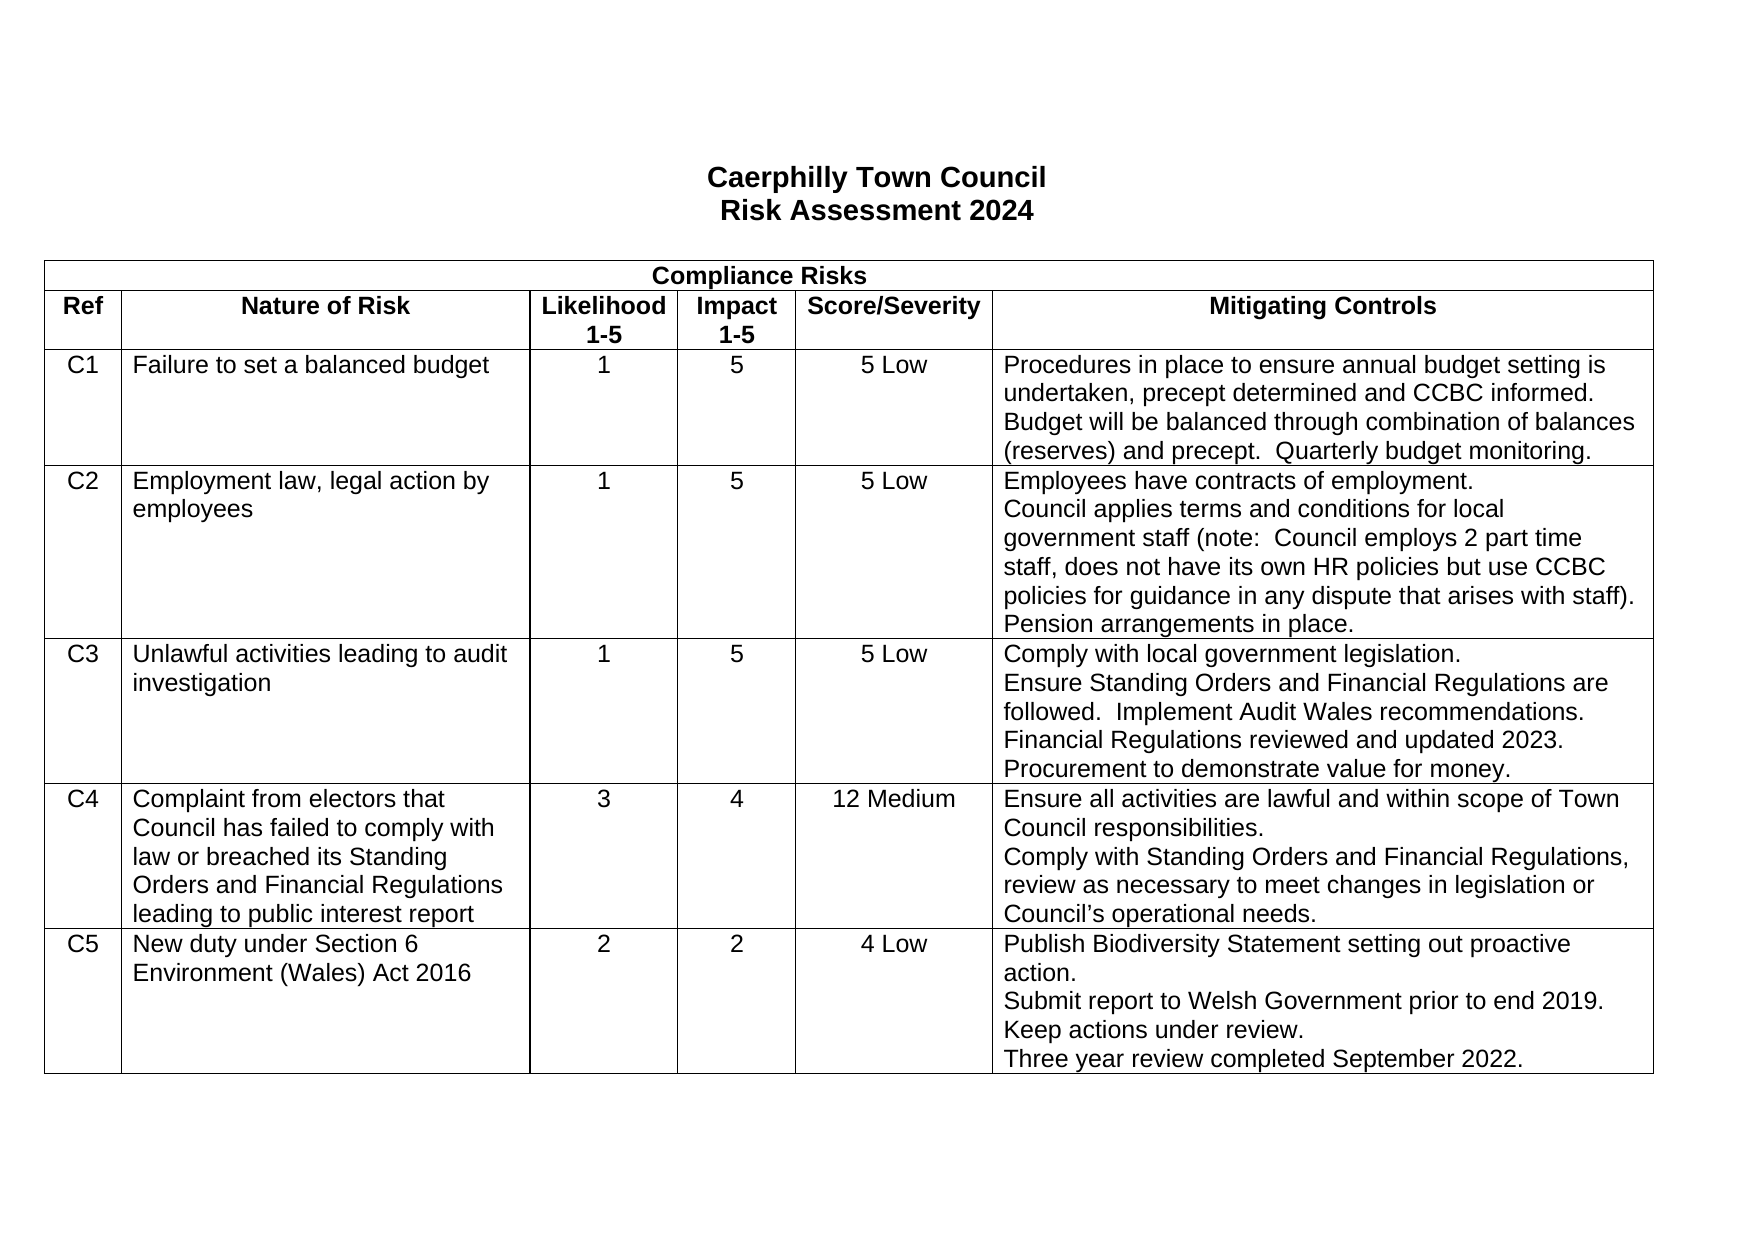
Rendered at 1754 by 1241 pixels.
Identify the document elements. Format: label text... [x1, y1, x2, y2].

table_cell Employment law, legal action by employees [122, 466, 529, 638]
table_cell 4 [678, 784, 795, 928]
text Caerphilly Town Council [89, 160, 1665, 193]
table_cell 5 Low [796, 639, 992, 783]
table_cell C3 [45, 639, 121, 783]
table_cell Failure to set a balanced budget [122, 350, 529, 465]
table_cell 4 Low [796, 929, 992, 1073]
table_cell C5 [45, 929, 121, 1073]
table_cell 5 [678, 350, 795, 465]
table_cell Score/Severity [796, 291, 992, 349]
table_cell C2 [45, 466, 121, 638]
table_cell Nature of Risk [122, 291, 529, 349]
table_cell 2 [678, 929, 795, 1073]
table_header Compliance Risks [45, 261, 1653, 290]
table_cell Employees have contracts of employment. Council applies terms and conditions for local government staff (note: Council employs 2 part time staff, does not have its own HR policies but use CCBC policies for guidance in any dispute that arises with staff). Pension arrangements in place. [993, 466, 1653, 638]
table_cell 5 [678, 466, 795, 638]
table_cell Unlawful activities leading to audit investigation [122, 639, 529, 783]
table_cell 3 [531, 784, 677, 928]
table_cell 5 Low [796, 350, 992, 465]
table_cell C1 [45, 350, 121, 465]
table_cell Procedures in place to ensure annual budget setting is undertaken, precept determined and CCBC informed. Budget will be balanced through combination of balances (reserves) and precept. Quarterly budget monitoring. [993, 350, 1653, 465]
table_cell New duty under Section 6 Environment (Wales) Act 2016 [122, 929, 529, 1073]
table_cell Publish Biodiversity Statement setting out proactive action. Submit report to Welsh Government prior to end 2019. Keep actions under review. Three year review completed September 2022. [993, 929, 1653, 1073]
table_cell C4 [45, 784, 121, 928]
table_cell 12 Medium [796, 784, 992, 928]
table_cell 1 [531, 350, 677, 465]
table_cell Complaint from electors that Council has failed to comply with law or breached its Standing Orders and Financial Regulations leading to public interest report [122, 784, 529, 928]
table_cell Comply with local government legislation. Ensure Standing Orders and Financial Regulations are followed. Implement Audit Wales recommendations. Financial Regulations reviewed and updated 2023. Procurement to demonstrate value for money. [993, 639, 1653, 783]
table_cell 2 [531, 929, 677, 1073]
table_cell Ensure all activities are lawful and within scope of Town Council responsibilities. Comply with Standing Orders and Financial Regulations, review as necessary to meet changes in legislation or Council’s operational needs. [993, 784, 1653, 928]
text Risk Assessment 2024 [89, 193, 1665, 227]
table_cell Ref [45, 291, 121, 349]
table_cell 5 [678, 639, 795, 783]
table_cell 1 [531, 639, 677, 783]
table_cell 1 [531, 466, 677, 638]
table_cell Impact 1-5 [678, 291, 795, 349]
table_cell Mitigating Controls [993, 291, 1653, 349]
table_cell 5 Low [796, 466, 992, 638]
table_cell Likelihood 1-5 [531, 291, 677, 349]
